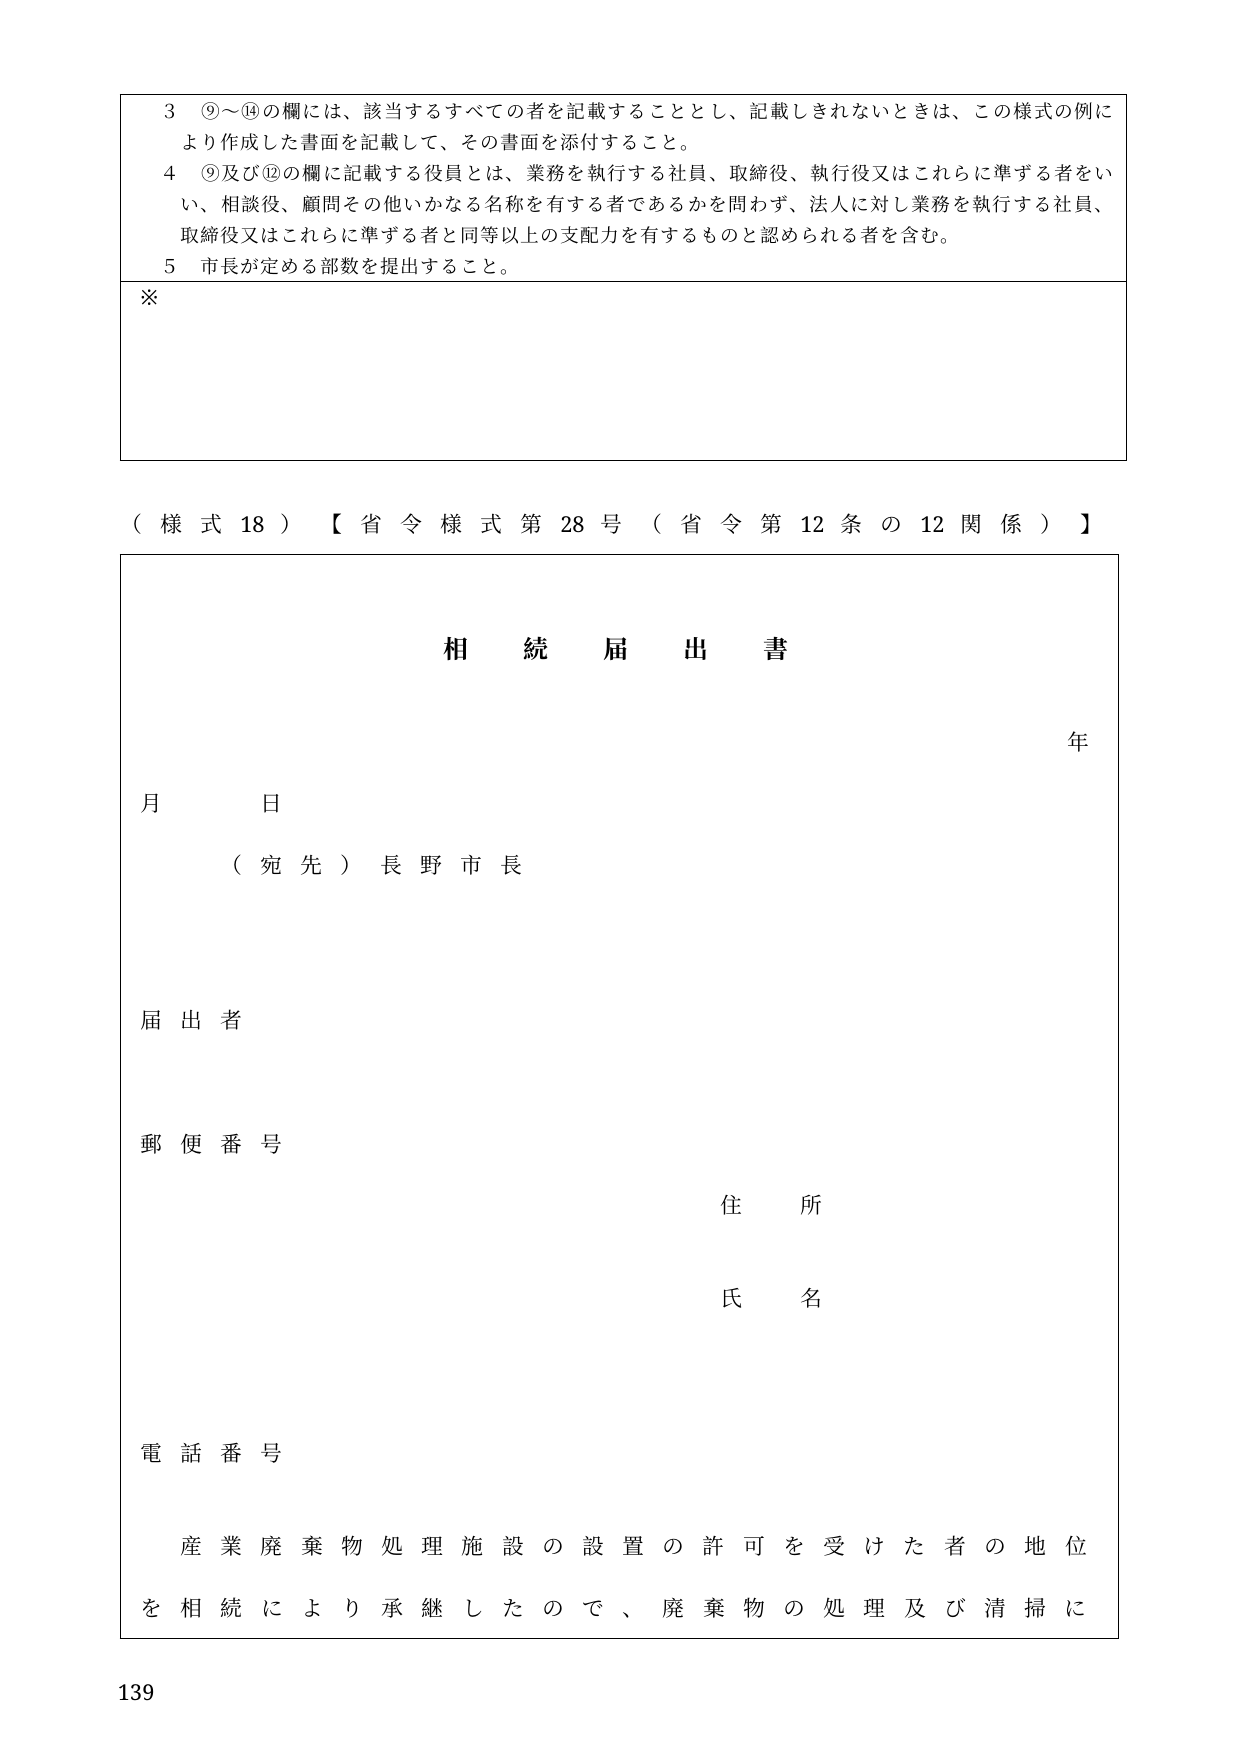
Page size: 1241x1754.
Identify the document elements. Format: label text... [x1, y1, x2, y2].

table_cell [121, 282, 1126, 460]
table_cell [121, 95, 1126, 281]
text （様式18）【省令様式第28号（省令第12条の12関係）】 [120, 492, 1120, 554]
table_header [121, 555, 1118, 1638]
